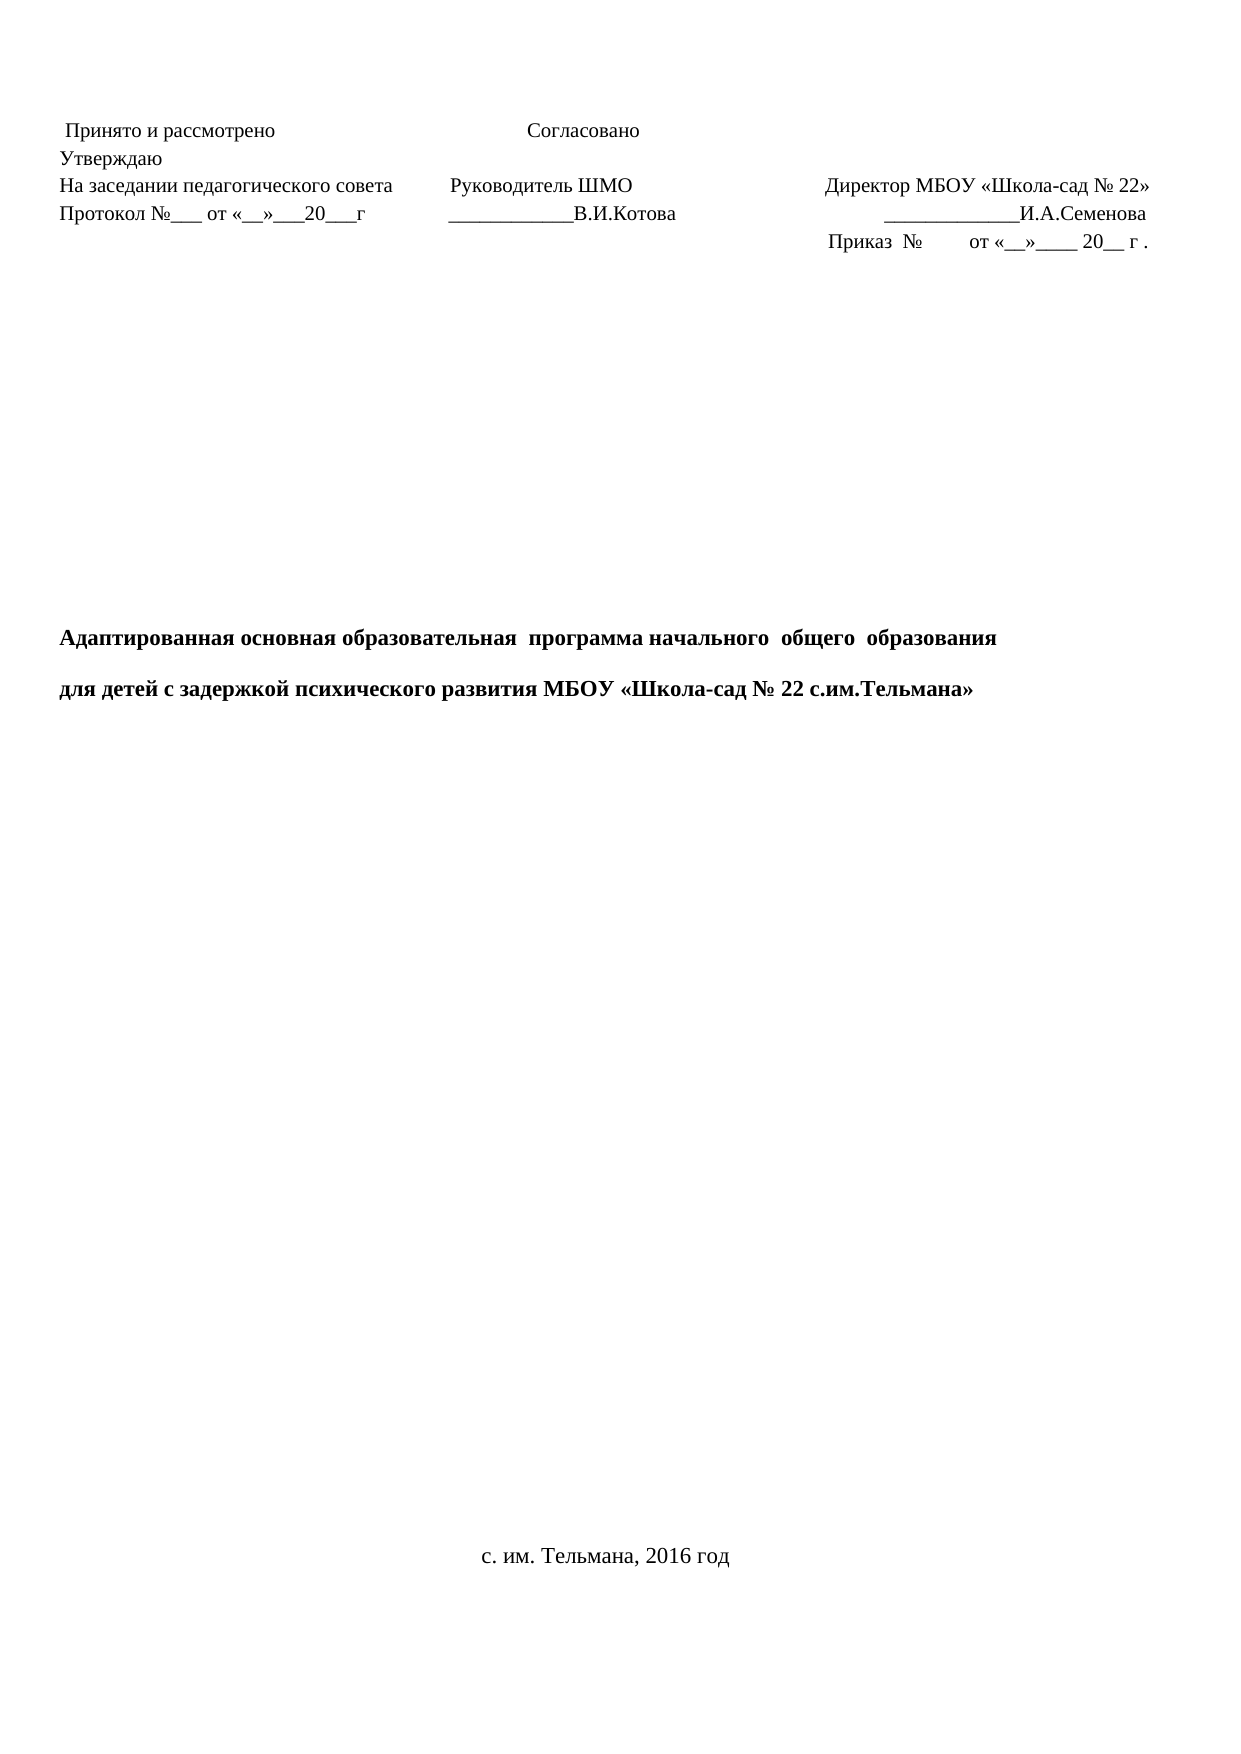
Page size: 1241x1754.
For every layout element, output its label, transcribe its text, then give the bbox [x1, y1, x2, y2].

text Протокол №___ от «__»___20___г ____________В.И.Котова _____________И.А.Семенова [59, 201, 1152, 225]
text Адаптированная основная образовательная программа начального общего образования [59, 624, 1152, 650]
text Приказ № от «__»____ 20__ г . [59, 228, 1152, 253]
text для детей с задержкой психического развития МБОУ «Школа-сад № 22 с.им.Тельмана» [59, 675, 1152, 701]
text с. им. Тельмана, 2016 год [59, 1543, 1152, 1569]
text Принято и рассмотрено Согласовано Утверждаю [59, 118, 1152, 170]
text На заседании педагогического совета Руководитель ШМО Директор МБОУ «Школа-сад № 22» [59, 173, 1152, 197]
